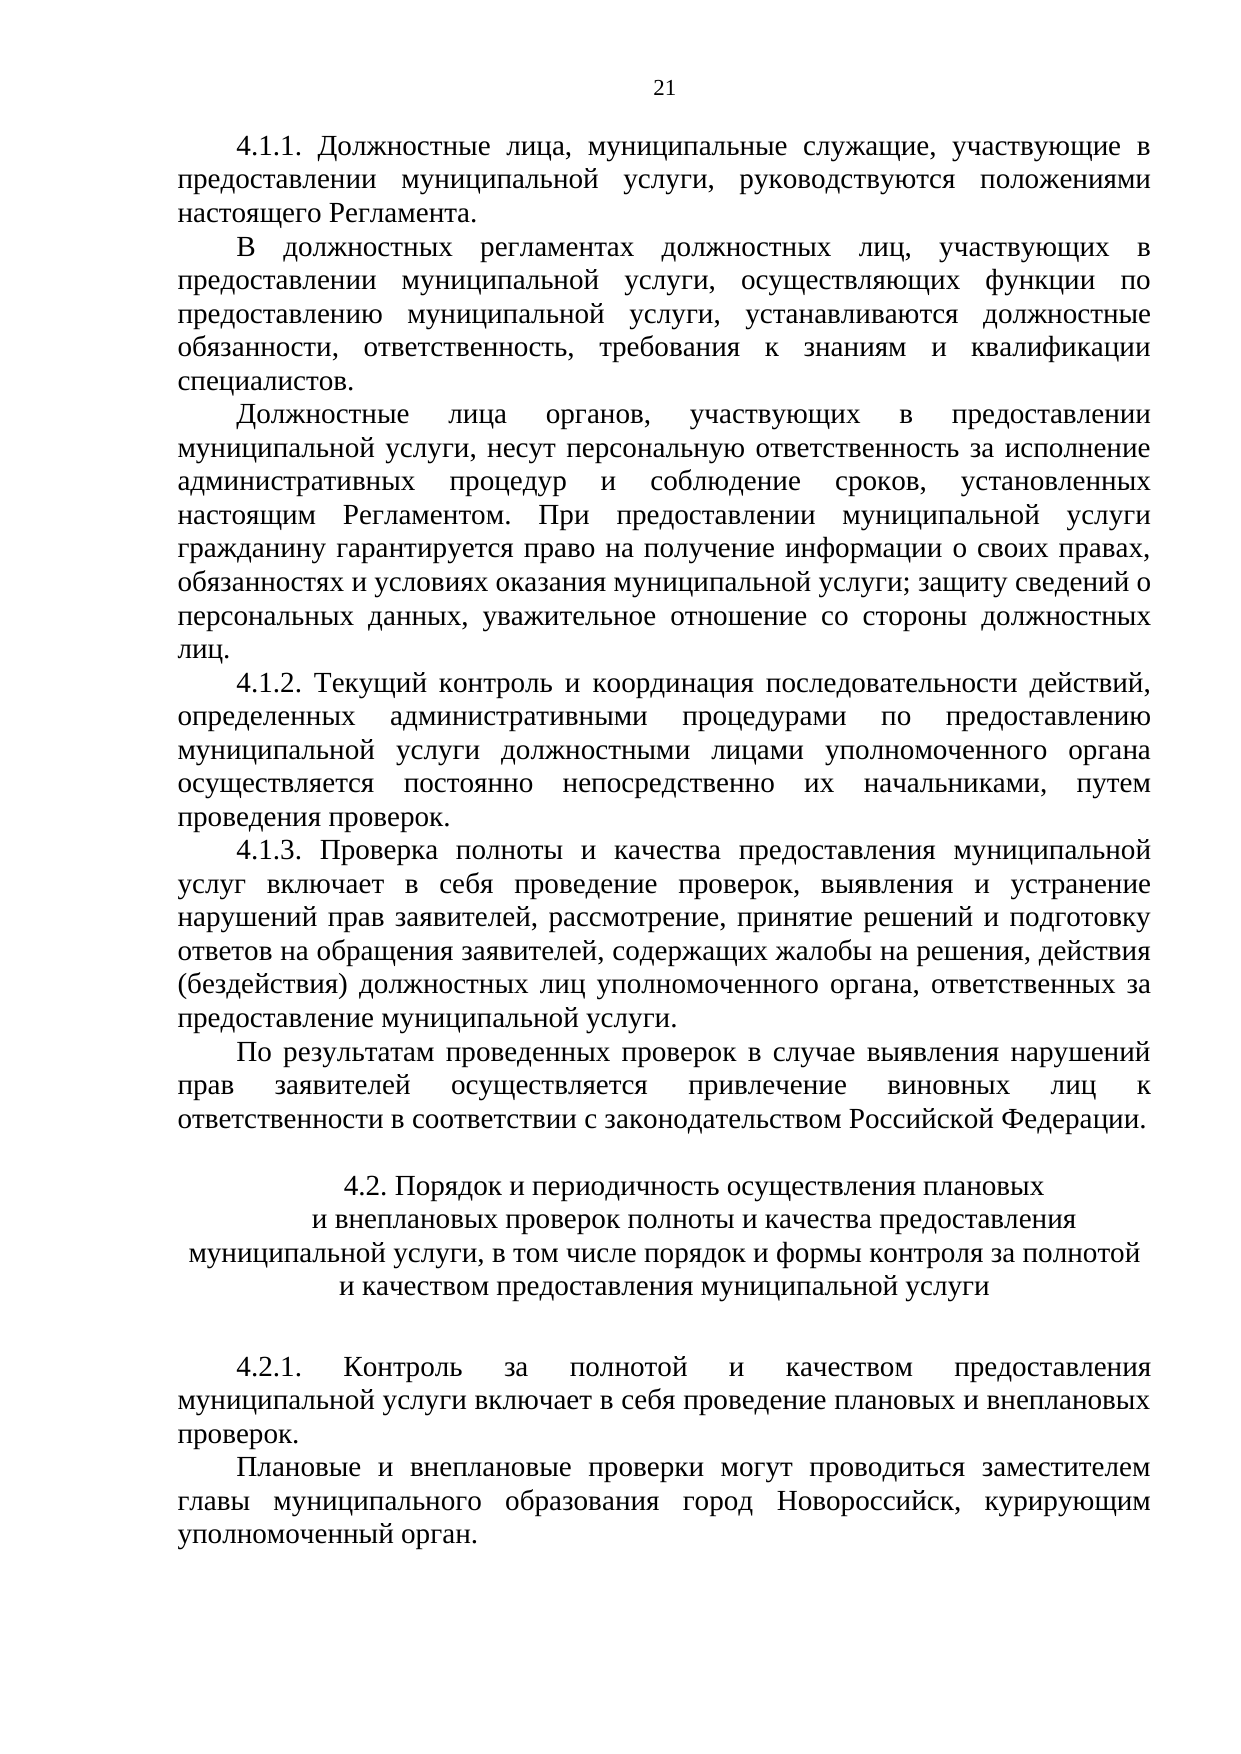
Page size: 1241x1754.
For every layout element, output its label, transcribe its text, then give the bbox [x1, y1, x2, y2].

subtitle 4.2. Порядок и периодичность осуществления плановых [177, 1168, 1152, 1201]
text 4.1.1. Должностные лица, муниципальные служащие, участвующие в предоставлении муниципальной услуги, руководствуются положениями настоящего Регламента. [177, 128, 1152, 229]
text Плановые и внеплановые проверки могут проводиться заместителем главы муниципального образования город Новороссийск, курирующим уполномоченный орган. [177, 1449, 1152, 1550]
text Должностные лица органов, участвующих в предоставлении муниципальной услуги, несут персональную ответственность за исполнение административных процедур и соблюдение сроков, установленных настоящим Регламентом. При предоставлении муниципальной услуги гражданину гарантируется право на получение информации о своих правах, обязанностях и условиях оказания муниципальной услуги; защиту сведений о персональных данных, уважительное отношение со стороны должностных лиц. [177, 396, 1152, 665]
text 4.1.2. Текущий контроль и координация последовательности действий, определенных административными процедурами по предоставлению муниципальной услуги должностными лицами уполномоченного органа осуществляется постоянно непосредственно их начальниками, путем проведения проверок. [177, 665, 1152, 832]
subtitle и внеплановых проверок полноты и качества предоставления муниципальной услуги, в том числе порядок и формы контроля за полнотой и качеством предоставления муниципальной услуги [177, 1201, 1152, 1302]
text 4.1.3. Проверка полноты и качества предоставления муниципальной услуг включает в себя проведение проверок, выявления и устранение нарушений прав заявителей, рассмотрение, принятие решений и подготовку ответов на обращения заявителей, содержащих жалобы на решения, действия (бездействия) должностных лиц уполномоченного органа, ответственных за предоставление муниципальной услуги. [177, 832, 1152, 1034]
text По результатам проведенных проверок в случае выявления нарушений прав заявителей осуществляется привлечение виновных лиц к ответственности в соответствии с законодательством Российской Федерации. [177, 1034, 1152, 1134]
text 4.2.1. Контроль за полнотой и качеством предоставления муниципальной услуги включает в себя проведение плановых и внеплановых проверок. [177, 1349, 1152, 1449]
text В должностных регламентах должностных лиц, участвующих в предоставлении муниципальной услуги, осуществляющих функции по предоставлению муниципальной услуги, устанавливаются должностные обязанности, ответственность, требования к знаниям и квалификации специалистов. [177, 229, 1152, 396]
